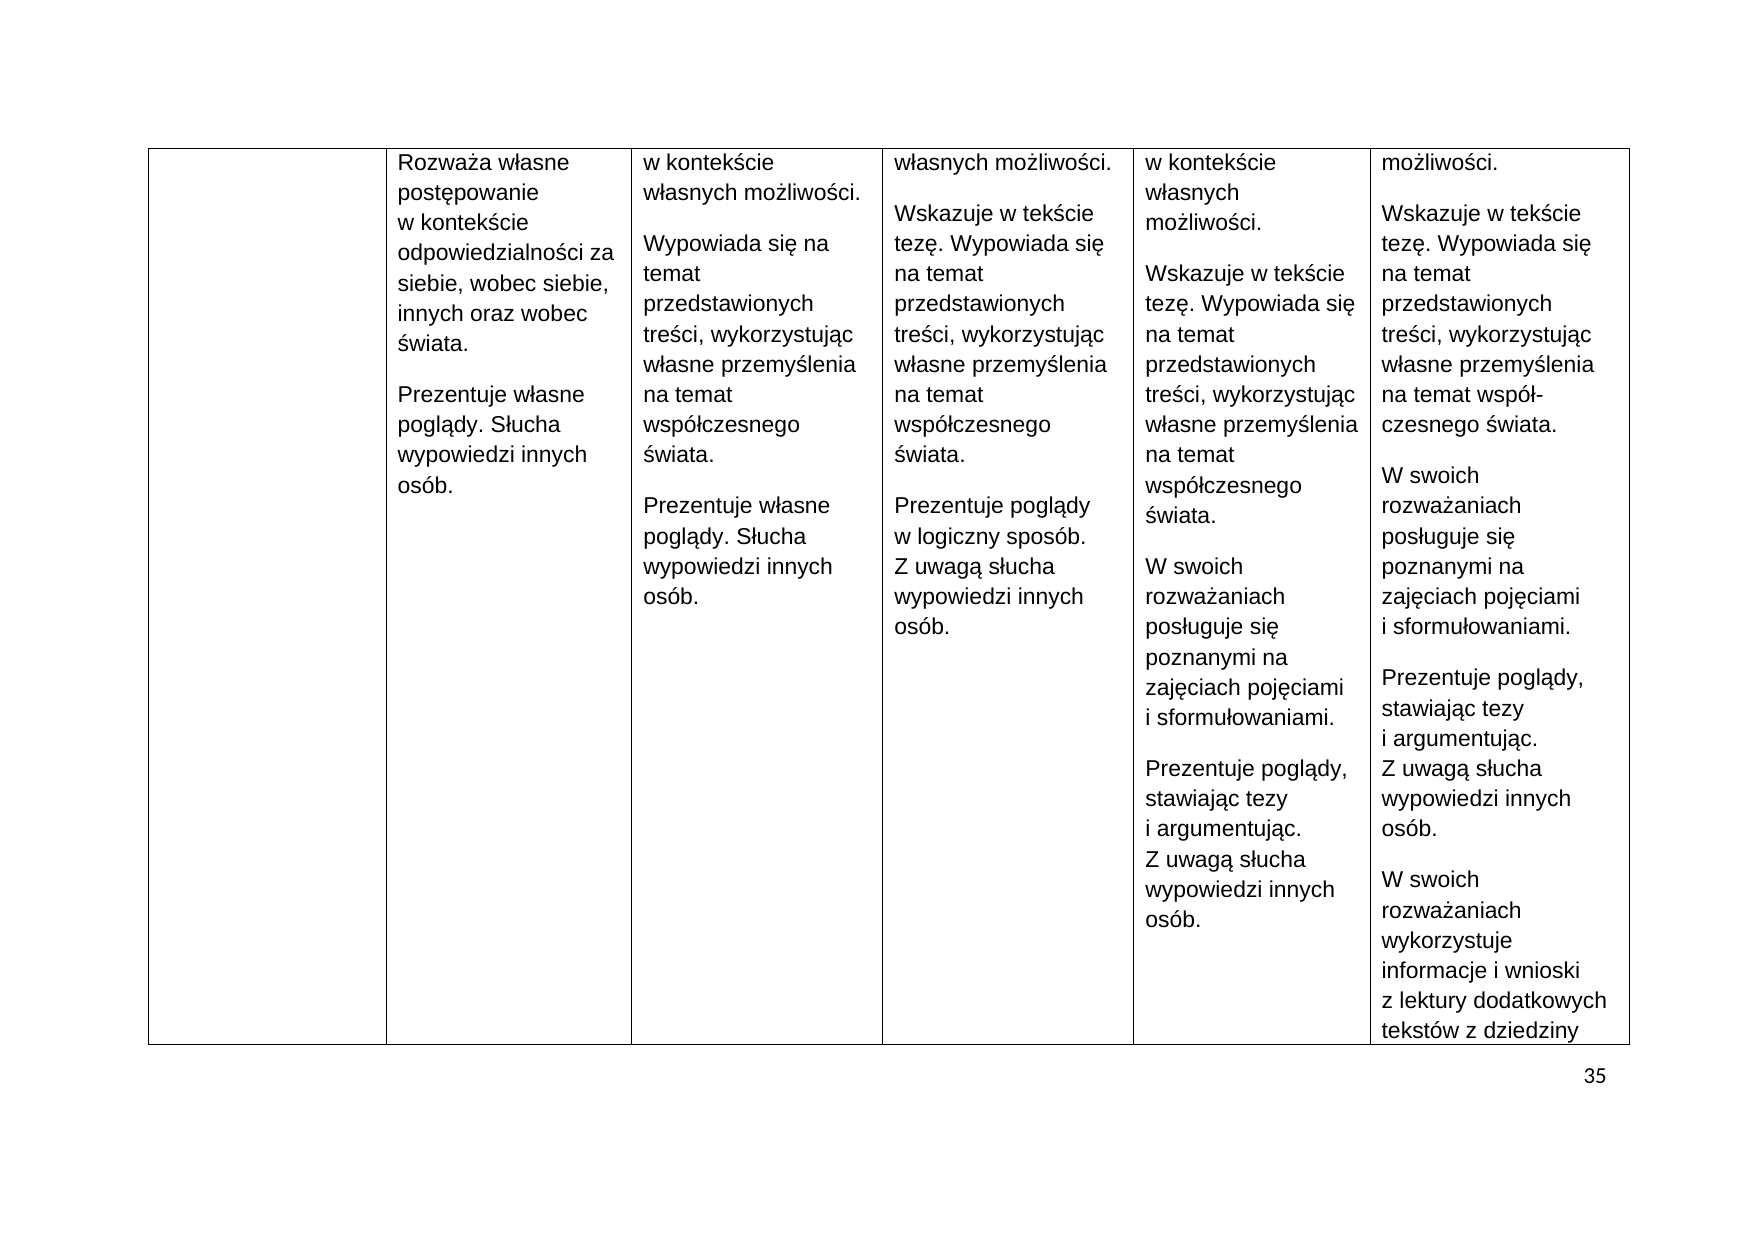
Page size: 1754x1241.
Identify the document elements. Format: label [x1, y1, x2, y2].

table_cell [387, 149, 631, 1044]
table_cell [149, 149, 386, 1044]
table_cell [883, 149, 1133, 1044]
table_cell [1134, 149, 1370, 1044]
table_cell [632, 149, 882, 1044]
table_cell [1371, 149, 1629, 1044]
